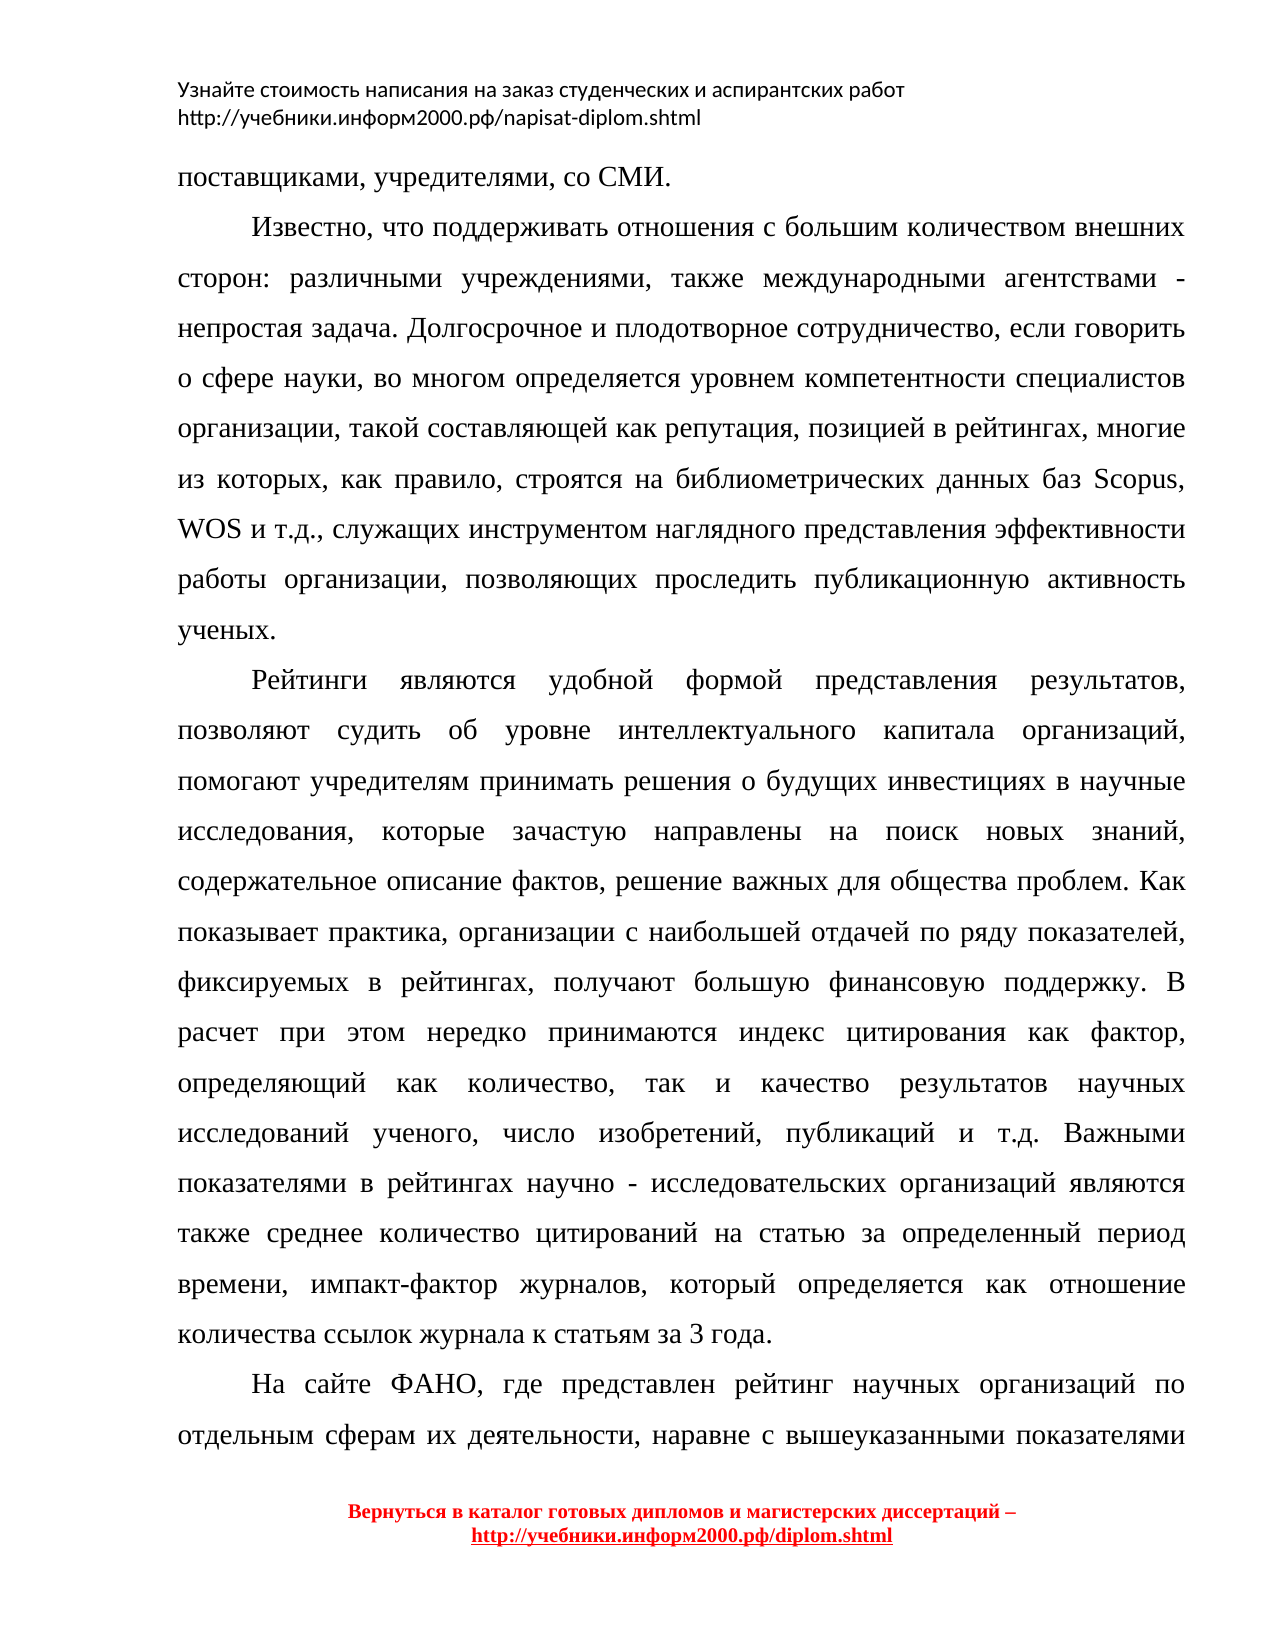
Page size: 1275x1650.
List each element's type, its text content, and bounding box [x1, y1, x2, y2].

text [177, 1367, 1186, 1450]
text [177, 159, 1186, 193]
text Известно, что поддерживать отношения с большим количеством внешних сторон: различными учреждениями, также международными агентствами - непростая задача. Долгосрочное и плодотворное сотрудничество, если говорить о сфере науки, во многом определяется уровнем компетентности специалистов организации, такой составляющей как репутация, позицией в рейтингах, многие из которых, как правило, строятся на библиометрических данных баз Scopus, WOS и т.д., служащих инструментом наглядного представления эффективности работы организации, позволяющих проследить публикационную активность ученых. [177, 209, 1186, 645]
text Рейтинги являются удобной формой представления результатов, позволяют судить об уровне интеллектуального капитала организаций, помогают учредителям принимать решения о будущих инвестициях в научные исследования, которые зачастую направлены на поиск новых знаний, содержательное описание фактов, решение важных для общества проблем. Как показывает практика, организации с наибольшей отдачей по ряду показателей, фиксируемых в рейтингах, получают большую финансовую поддержку. В расчет при этом нередко принимаются индекс цитирования как фактор, определяющий как количество, так и качество результатов научных исследований ученого, число изобретений, публикаций и т.д. Важными показателями в рейтингах научно - исследовательских организаций являются также среднее количество цитирований на статью за определенный период времени, импакт-фактор журналов, который определяется как отношение количества ссылок журнала к статьям за 3 года. [177, 662, 1186, 1350]
